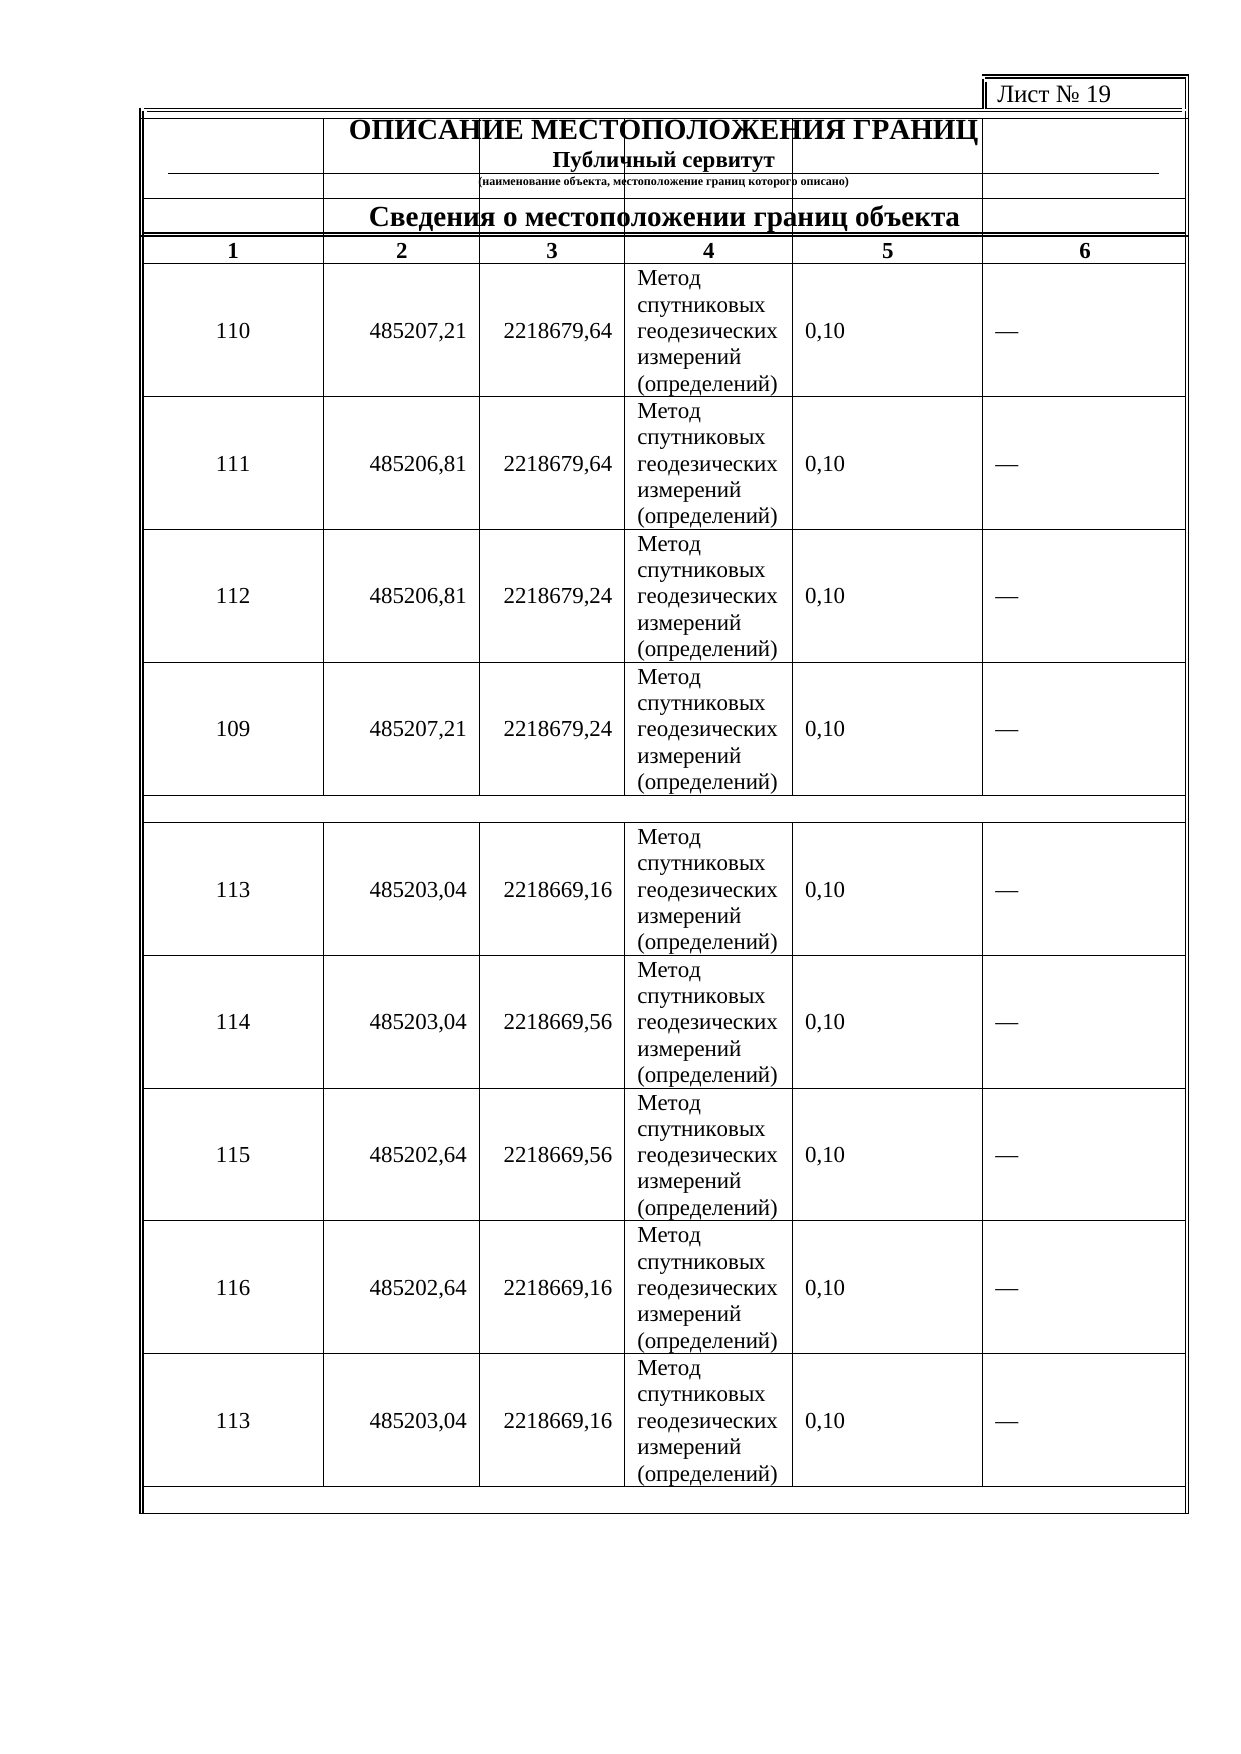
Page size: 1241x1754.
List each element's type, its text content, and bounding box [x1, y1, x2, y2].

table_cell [625, 1221, 792, 1353]
table_header 6 [983, 199, 1185, 232]
table_cell 2218679,64 [480, 264, 624, 396]
table_cell 2218679,24 [480, 663, 624, 794]
table_cell 116 [144, 1221, 323, 1353]
table_cell — [983, 1089, 1185, 1220]
table_cell 485206,81 [324, 530, 479, 662]
table_header 2 [324, 237, 479, 263]
table_cell — [983, 1354, 1185, 1486]
table_header 3 [480, 199, 624, 232]
table_cell Метод спутниковых геодезических измерений (определений) [625, 823, 792, 955]
table_header 3 [480, 174, 624, 198]
table_cell — [983, 264, 1185, 396]
table_cell 0,10 [793, 1089, 982, 1220]
table_cell 485207,21 [324, 663, 479, 794]
table_header 5 [793, 199, 982, 232]
table_cell — [983, 823, 1185, 955]
table_cell 485206,81 [324, 397, 479, 529]
table_header 3 [480, 119, 624, 173]
table_header 4 [625, 119, 792, 173]
table_cell 114 [144, 956, 323, 1087]
table_cell Метод спутниковых геодезических измерений (определений) [625, 1089, 792, 1220]
table_cell 0,10 [793, 823, 982, 955]
table_cell 113 [144, 823, 323, 955]
table_cell 485207,21 [324, 264, 479, 396]
table_cell 115 [144, 1089, 323, 1220]
table_cell Метод спутниковых геодезических измерений (определений) [625, 956, 792, 1087]
table_header 5 [793, 119, 982, 173]
table_header 6 [983, 119, 1185, 198]
table_cell 2218679,64 [480, 397, 624, 529]
table_cell 109 [144, 663, 323, 794]
table_cell [144, 796, 1185, 822]
table_cell 0,10 [793, 530, 982, 662]
table_cell 0,10 [793, 663, 982, 794]
table_header 6 [983, 237, 1185, 263]
table_cell 111 [144, 397, 323, 529]
table_cell 113 [144, 1354, 323, 1486]
table_cell 485202,64 [324, 1221, 479, 1353]
table_cell 485203,04 [324, 823, 479, 955]
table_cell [625, 264, 792, 396]
table_cell 2218669,16 [480, 1354, 624, 1486]
table_cell Метод спутниковых геодезических измерений (определений) [625, 530, 792, 662]
table_header 4 [625, 174, 792, 198]
table_header 4 [625, 237, 792, 263]
table_cell [144, 1487, 1185, 1513]
table_cell 0,10 [793, 264, 982, 396]
table_header 2 [324, 199, 479, 232]
table_cell — [983, 663, 1185, 794]
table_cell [625, 1354, 792, 1486]
table_header 4 [625, 199, 792, 232]
table_header 2 [324, 174, 479, 198]
table_cell 0,10 [793, 1354, 982, 1486]
table_cell 0,10 [793, 397, 982, 529]
table_header 2 [324, 119, 479, 173]
table_cell 485202,64 [324, 1089, 479, 1220]
table_header 1 [144, 119, 323, 198]
table_cell 0,10 [793, 1221, 982, 1353]
table_cell — [983, 956, 1185, 1087]
table_cell — [983, 1221, 1185, 1353]
table_header 3 [480, 237, 624, 263]
table_cell 110 [144, 264, 323, 396]
table_cell 485203,04 [324, 1354, 479, 1486]
table_cell 112 [144, 530, 323, 662]
table_cell 0,10 [793, 956, 982, 1087]
table_header 5 [793, 174, 982, 198]
table_cell 2218669,56 [480, 1089, 624, 1220]
table_header 1 [144, 199, 323, 232]
table_cell 2218669,16 [480, 1221, 624, 1353]
table_cell 2218679,24 [480, 530, 624, 662]
table_cell 2218669,16 [480, 823, 624, 955]
table_cell — [983, 530, 1185, 662]
table_cell — [983, 397, 1185, 529]
table_cell Метод спутниковых геодезических измерений (определений) [625, 663, 792, 794]
table_cell 485203,04 [324, 956, 479, 1087]
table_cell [625, 397, 792, 529]
table_cell 2218669,56 [480, 956, 624, 1087]
table_header 5 [793, 237, 982, 263]
table_header 1 [144, 237, 323, 263]
